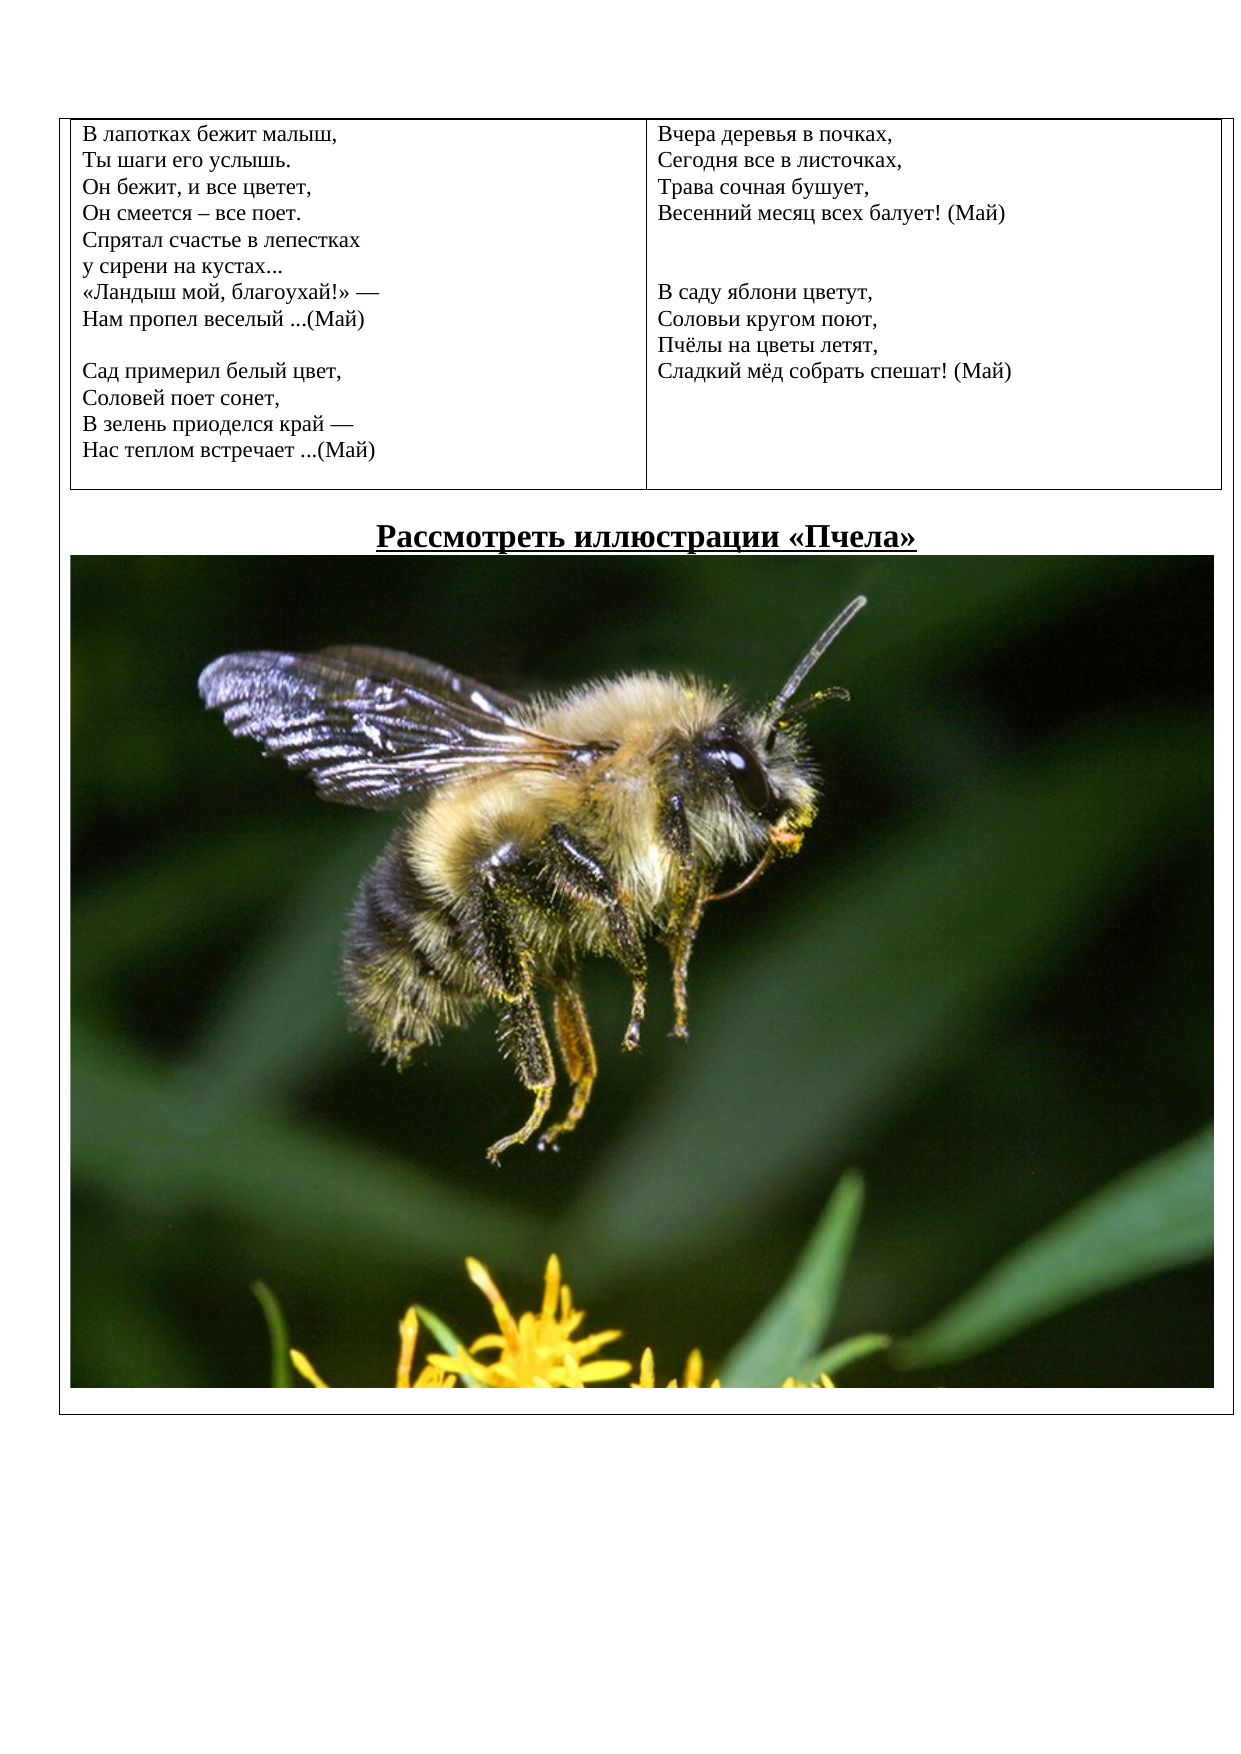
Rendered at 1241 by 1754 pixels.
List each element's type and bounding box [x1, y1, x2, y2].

picture [70, 555, 1214, 1388]
table_header [60, 119, 1233, 1414]
